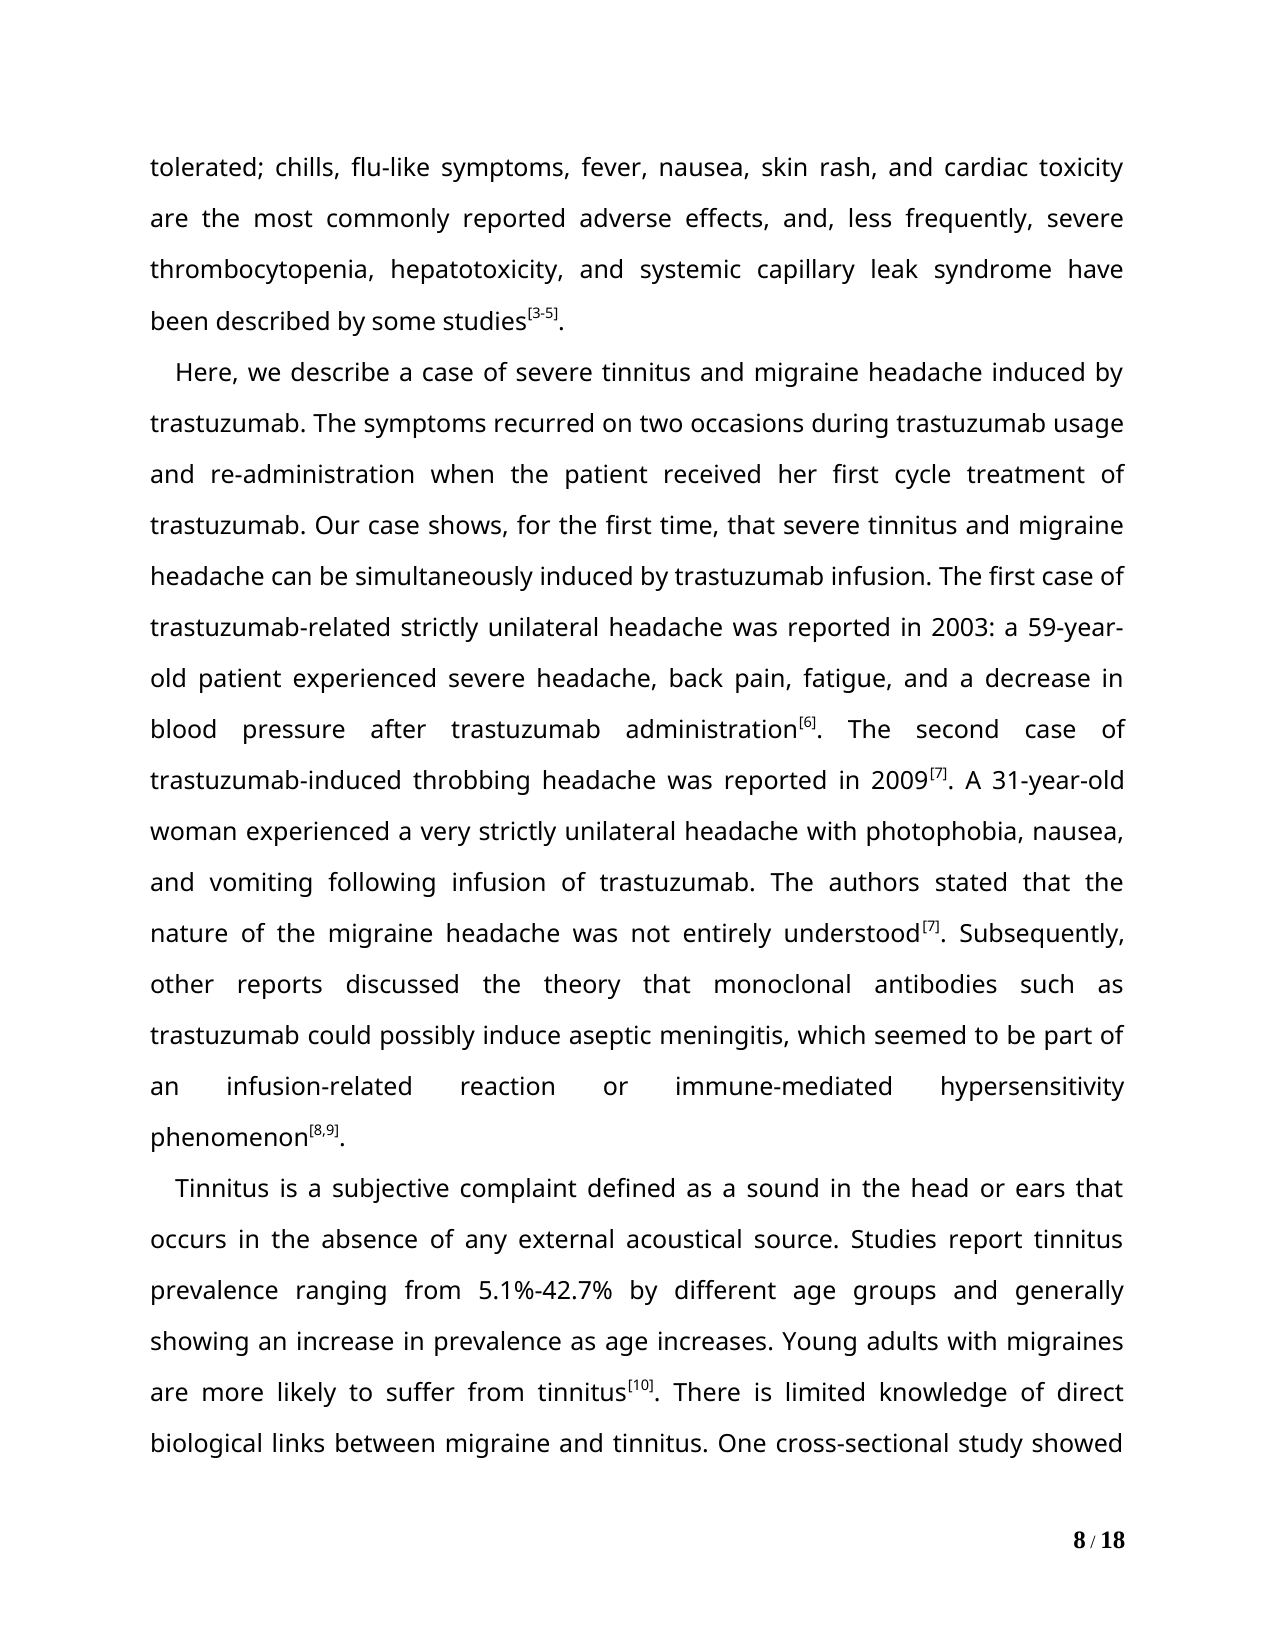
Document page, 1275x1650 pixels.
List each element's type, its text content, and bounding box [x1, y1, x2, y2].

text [150, 150, 1125, 337]
text Here, we describe a case of severe tinnitus and migraine headache induced by trastuzumab. The symptoms recurred on two occasions during trastuzumab usage and re-administration when the patient received her first cycle treatment of trastuzumab. Our case shows, for the first time, that severe tinnitus and migraine headache can be simultaneously induced by trastuzumab infusion. The first case of trastuzumab-related strictly unilateral headache was reported in 2003: a 59-year-old patient experienced severe headache, back pain, fatigue, and a decrease in blood pressure after trastuzumab administration[6]. The second case of trastuzumab-induced throbbing headache was reported in 2009[7]. A 31-year-old woman experienced a very strictly unilateral headache with photophobia, nausea, and vomiting following infusion of trastuzumab. The authors stated that the nature of the migraine headache was not entirely understood[7]. Subsequently, other reports discussed the theory that monoclonal antibodies such as trastuzumab could possibly induce aseptic meningitis, which seemed to be part of an infusion-related reaction or immune-mediated hypersensitivity phenomenon[8,9]. [150, 354, 1125, 1154]
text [150, 1171, 1125, 1460]
